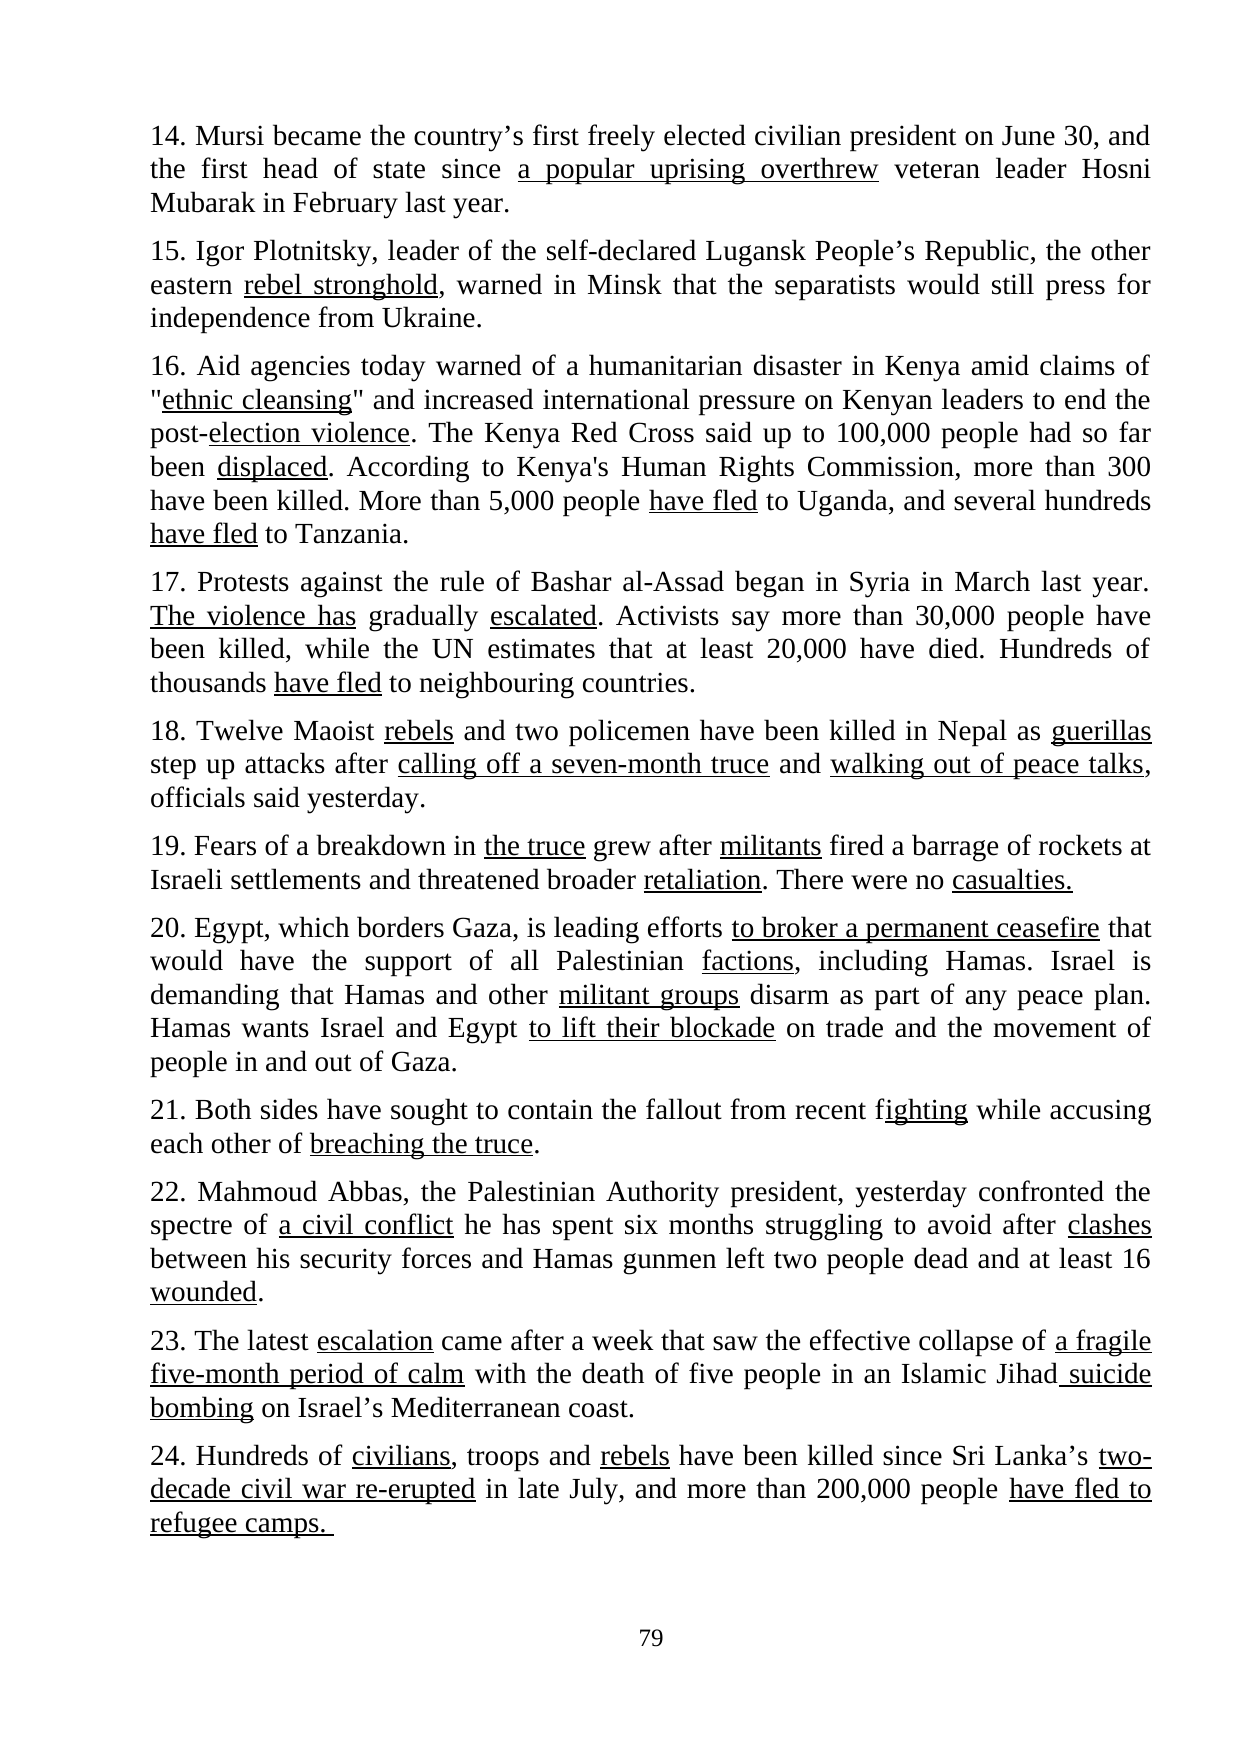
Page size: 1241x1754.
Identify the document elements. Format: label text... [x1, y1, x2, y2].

text 16. Aid agencies today warned of a humanitarian disaster in Kenya amid claims of "ethnic cleansing" and increased international pressure on Kenyan leaders to end the post-election violence. The Kenya Red Cross said up to 100,000 people had so far been displaced. According to Kenya's Human Rights Commission, more than 300 have been killed. More than 5,000 people have fled to Uganda, and several hundreds have fled to Tanzania. [150, 348, 1152, 550]
text 15. Igor Plotnitsky, leader of the self-declared Lugansk People’s Republic, the other eastern rebel stronghold, warned in Minsk that the separatists would still press for independence from Ukraine. [150, 233, 1152, 334]
text 18. Twelve Maoist rebels and two policemen have been killed in Nepal as guerillas step up attacks after calling off a seven-month truce and walking out of peace talks, officials said yesterday. [150, 713, 1152, 814]
text 20. Egypt, which borders Gaza, is leading efforts to broker a permanent ceasefire that would have the support of all Palestinian factions, including Hamas. Israel is demanding that Hamas and other militant groups disarm as part of any peace plan. Hamas wants Israel and Egypt to lift their blockade on trade and the movement of people in and out of Gaza. [150, 910, 1152, 1078]
text 24. Hundreds of civilians, troops and rebels have been killed since Sri Lanka’s two-decade civil war re-erupted in late July, and more than 200,000 people have fled to refugee camps. [150, 1438, 1152, 1538]
text 19. Fears of a breakdown in the truce grew after militants fired a barrage of rockets at Israeli settlements and threatened broader retaliation. There were no casualties. [150, 828, 1152, 895]
text 23. The latest escalation came after a week that saw the effective collapse of a fragile five-month period of calm with the death of five people in an Islamic Jihad suicide bombing on Israel’s Mediterranean coast. [150, 1323, 1152, 1423]
text 21. Both sides have sought to contain the fallout from recent fighting while accusing each other of breaching the truce. [150, 1092, 1152, 1159]
text 22. Mahmoud Abbas, the Palestinian Authority president, yesterday confronted the spectre of a civil conflict he has spent six months struggling to avoid after clashes between his security forces and Hamas gunmen left two people dead and at least 16 wounded. [150, 1174, 1152, 1308]
text 17. Protests against the rule of Bashar al-Assad began in Syria in March last year. The violence has gradually escalated. Activists say more than 30,000 people have been killed, while the UN estimates that at least 20,000 have died. Hundreds of thousands have fled to neighbouring countries. [150, 564, 1152, 698]
text 14. Mursi became the country’s first freely elected civilian president on June 30, and the first head of state since a popular uprising overthrew veteran leader Hosni Mubarak in February last year. [150, 118, 1152, 219]
